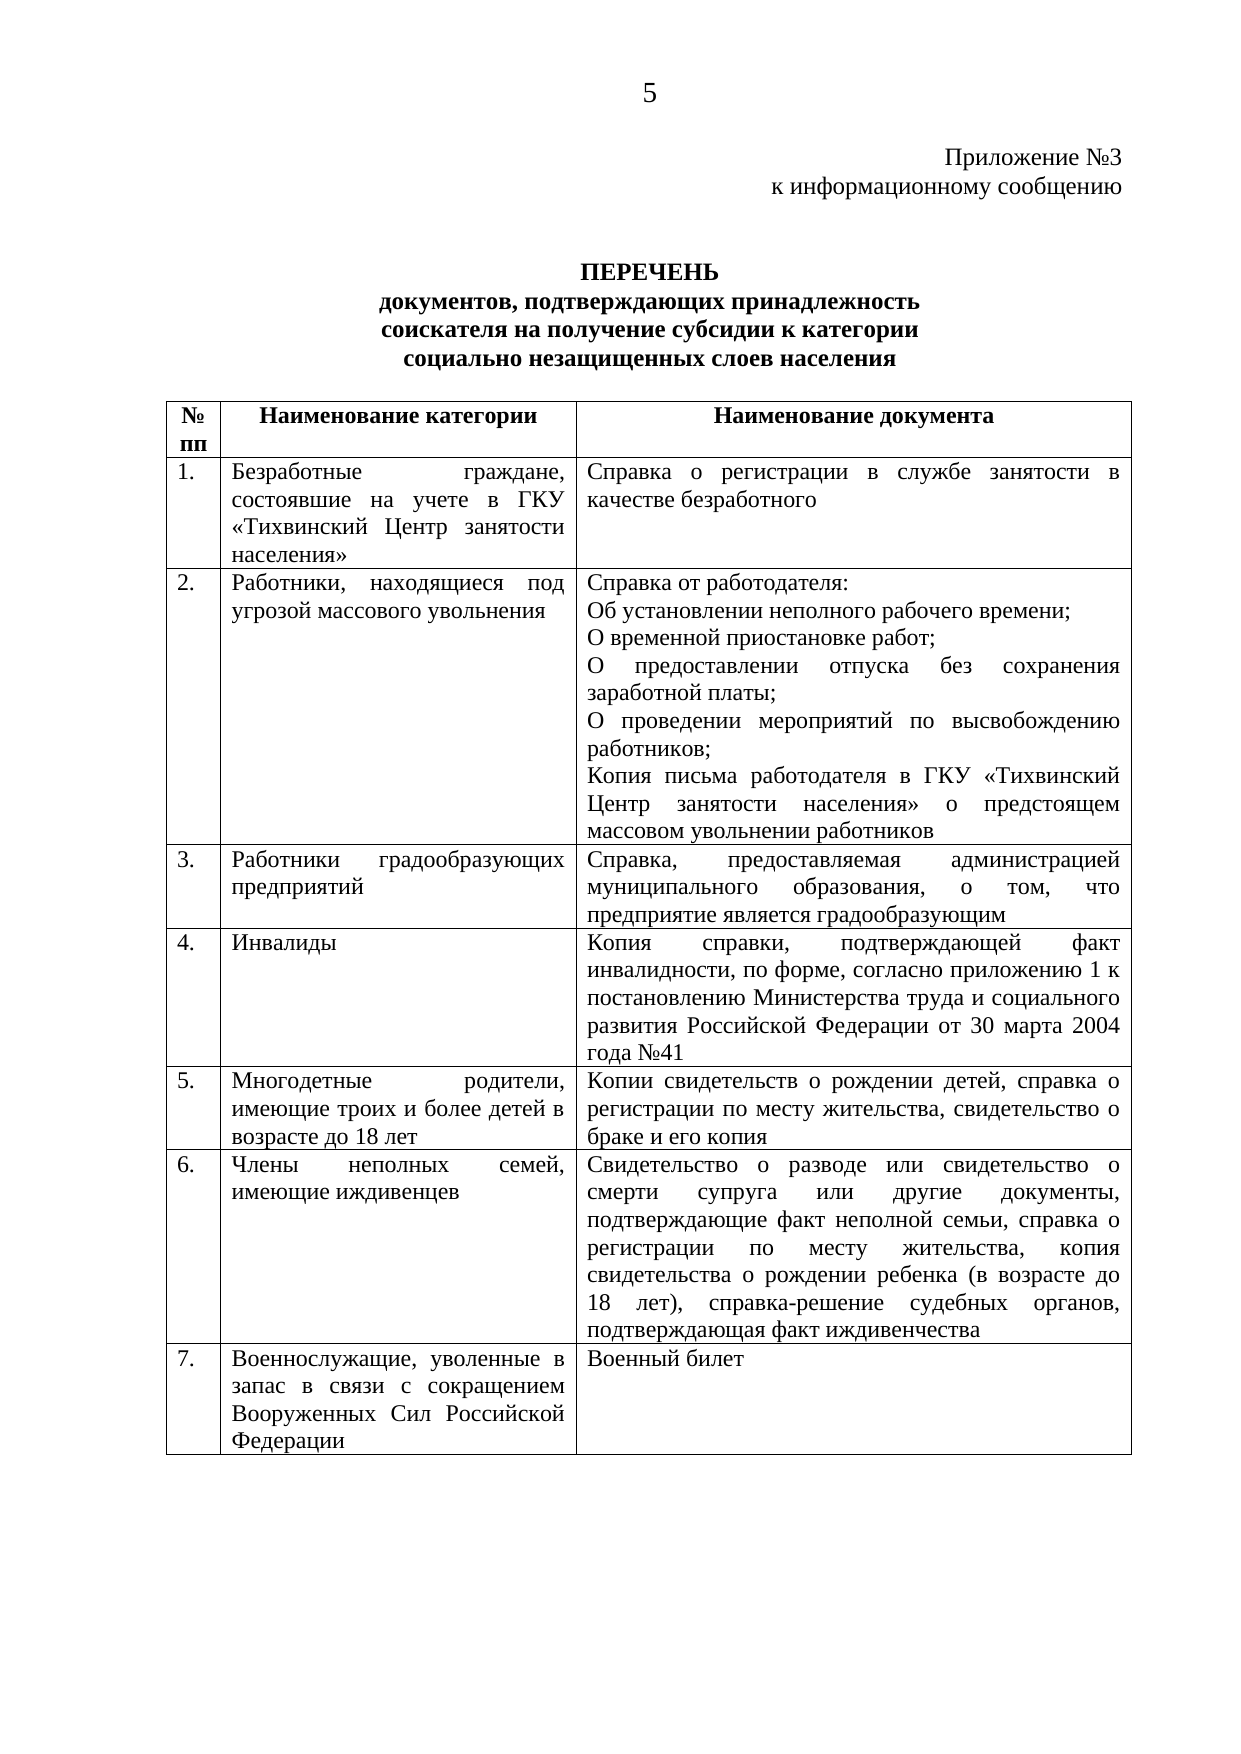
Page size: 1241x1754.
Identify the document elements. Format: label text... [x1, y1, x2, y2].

table_cell 4. [167, 929, 220, 1066]
table_cell Работники градообразующих предприятий [221, 845, 576, 927]
text соискателя на получение субсидии к категории [177, 314, 1122, 343]
table_cell 2. [167, 569, 220, 844]
table_cell 1. [167, 458, 220, 567]
table_cell 3. [167, 845, 220, 927]
text Приложение №3 [177, 142, 1122, 171]
table_cell Военнослужащие, уволенные в запас в связи с сокращением Вооруженных Сил Российской Федерации [221, 1344, 576, 1454]
table_cell 7. [167, 1344, 220, 1454]
table_cell Инвалиды [221, 929, 576, 1066]
table_cell Справка о регистрации в службе занятости в качестве безработного [577, 458, 1131, 567]
table_cell Члены неполных семей, имеющие иждивенцев [221, 1150, 576, 1343]
text ПЕРЕЧЕНЬ [177, 257, 1122, 286]
table_cell Работники, находящиеся под угрозой массового увольнения [221, 569, 576, 844]
table_cell 6. [167, 1150, 220, 1343]
text к информационному сообщению [177, 171, 1122, 199]
table_cell Справка от работодателя: Об установлении неполного рабочего времени; О временной приостановке работ; О предоставлении отпуска без сохранения заработной платы; О проведении мероприятий по высвобождению работников; Копия письма работодателя в ГКУ «Тихвинский Центр занятости населения» о предстоящем массовом увольнении работников [577, 569, 1131, 844]
text социально незащищенных слоев населения [177, 343, 1122, 372]
table_header Наименование категории [221, 402, 576, 457]
table_cell Копии свидетельств о рождении детей, справка о регистрации по месту жительства, свидетельство о браке и его копия [577, 1067, 1131, 1149]
table_cell 5. [167, 1067, 220, 1149]
table_cell Свидетельство о разводе или свидетельство о смерти супруга или другие документы, подтверждающие факт неполной семьи, справка о регистрации по месту жительства, копия свидетельства о рождении ребенка (в возрасте до 18 лет), справка-решение судебных органов, подтверждающая факт иждивенчества [577, 1150, 1131, 1343]
table_cell Копия справки, подтверждающей факт инвалидности, по форме, согласно приложению 1 к постановлению Министерства труда и социального развития Российской Федерации от 30 марта 2004 года №41 [577, 929, 1131, 1066]
table_cell Военный билет [577, 1344, 1131, 1454]
table_header Наименование документа [577, 402, 1131, 457]
table_header № пп [167, 402, 220, 457]
table_cell Многодетные родители, имеющие троих и более детей в возрасте до 18 лет [221, 1067, 576, 1149]
text документов, подтверждающих принадлежность [177, 286, 1122, 314]
table_cell Безработные граждане, состоявшие на учете в ГКУ «Тихвинский Центр занятости населения» [221, 458, 576, 567]
table_cell Справка, предоставляемая администрацией муниципального образования, о том, что предприятие является градообразующим [577, 845, 1131, 927]
